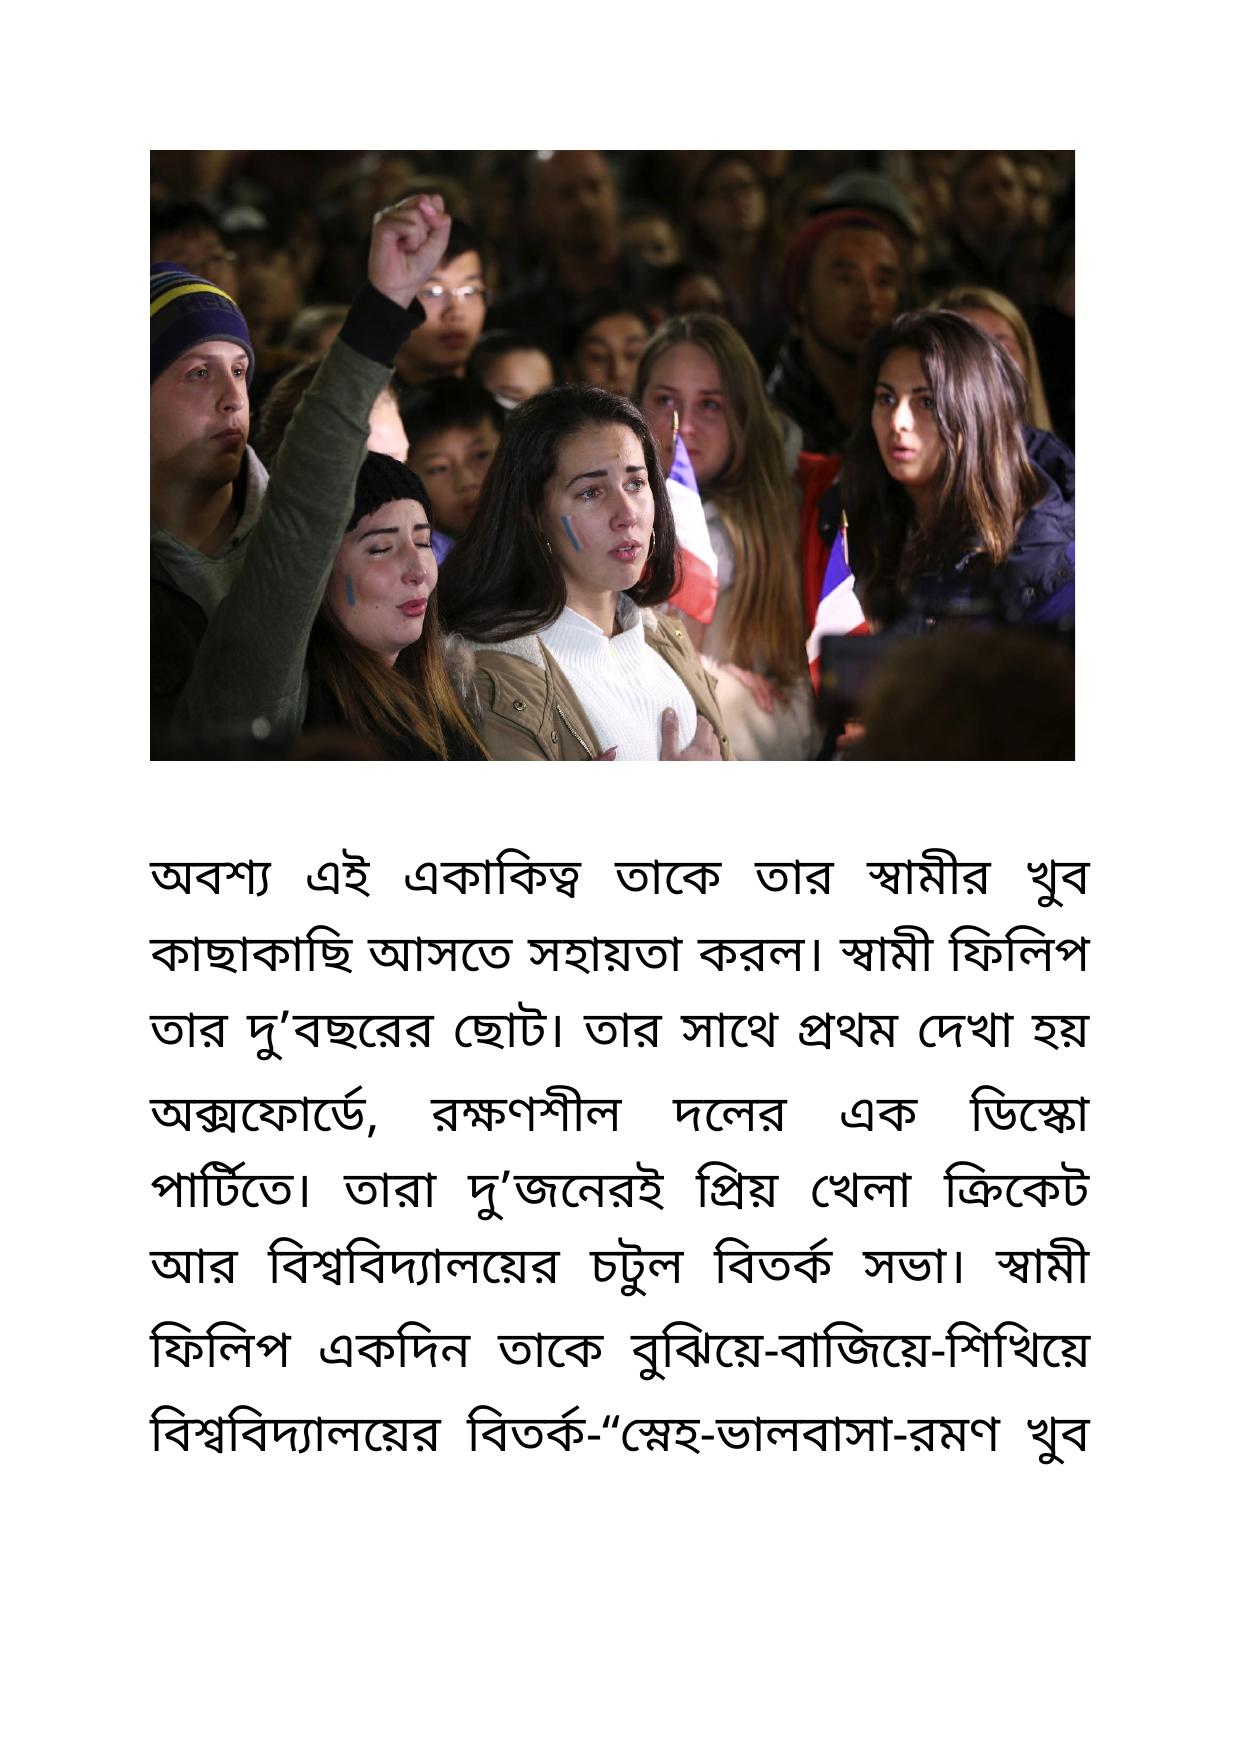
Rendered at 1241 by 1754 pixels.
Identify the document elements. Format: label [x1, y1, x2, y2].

text [150, 150, 1090, 1472]
picture [150, 150, 1076, 761]
